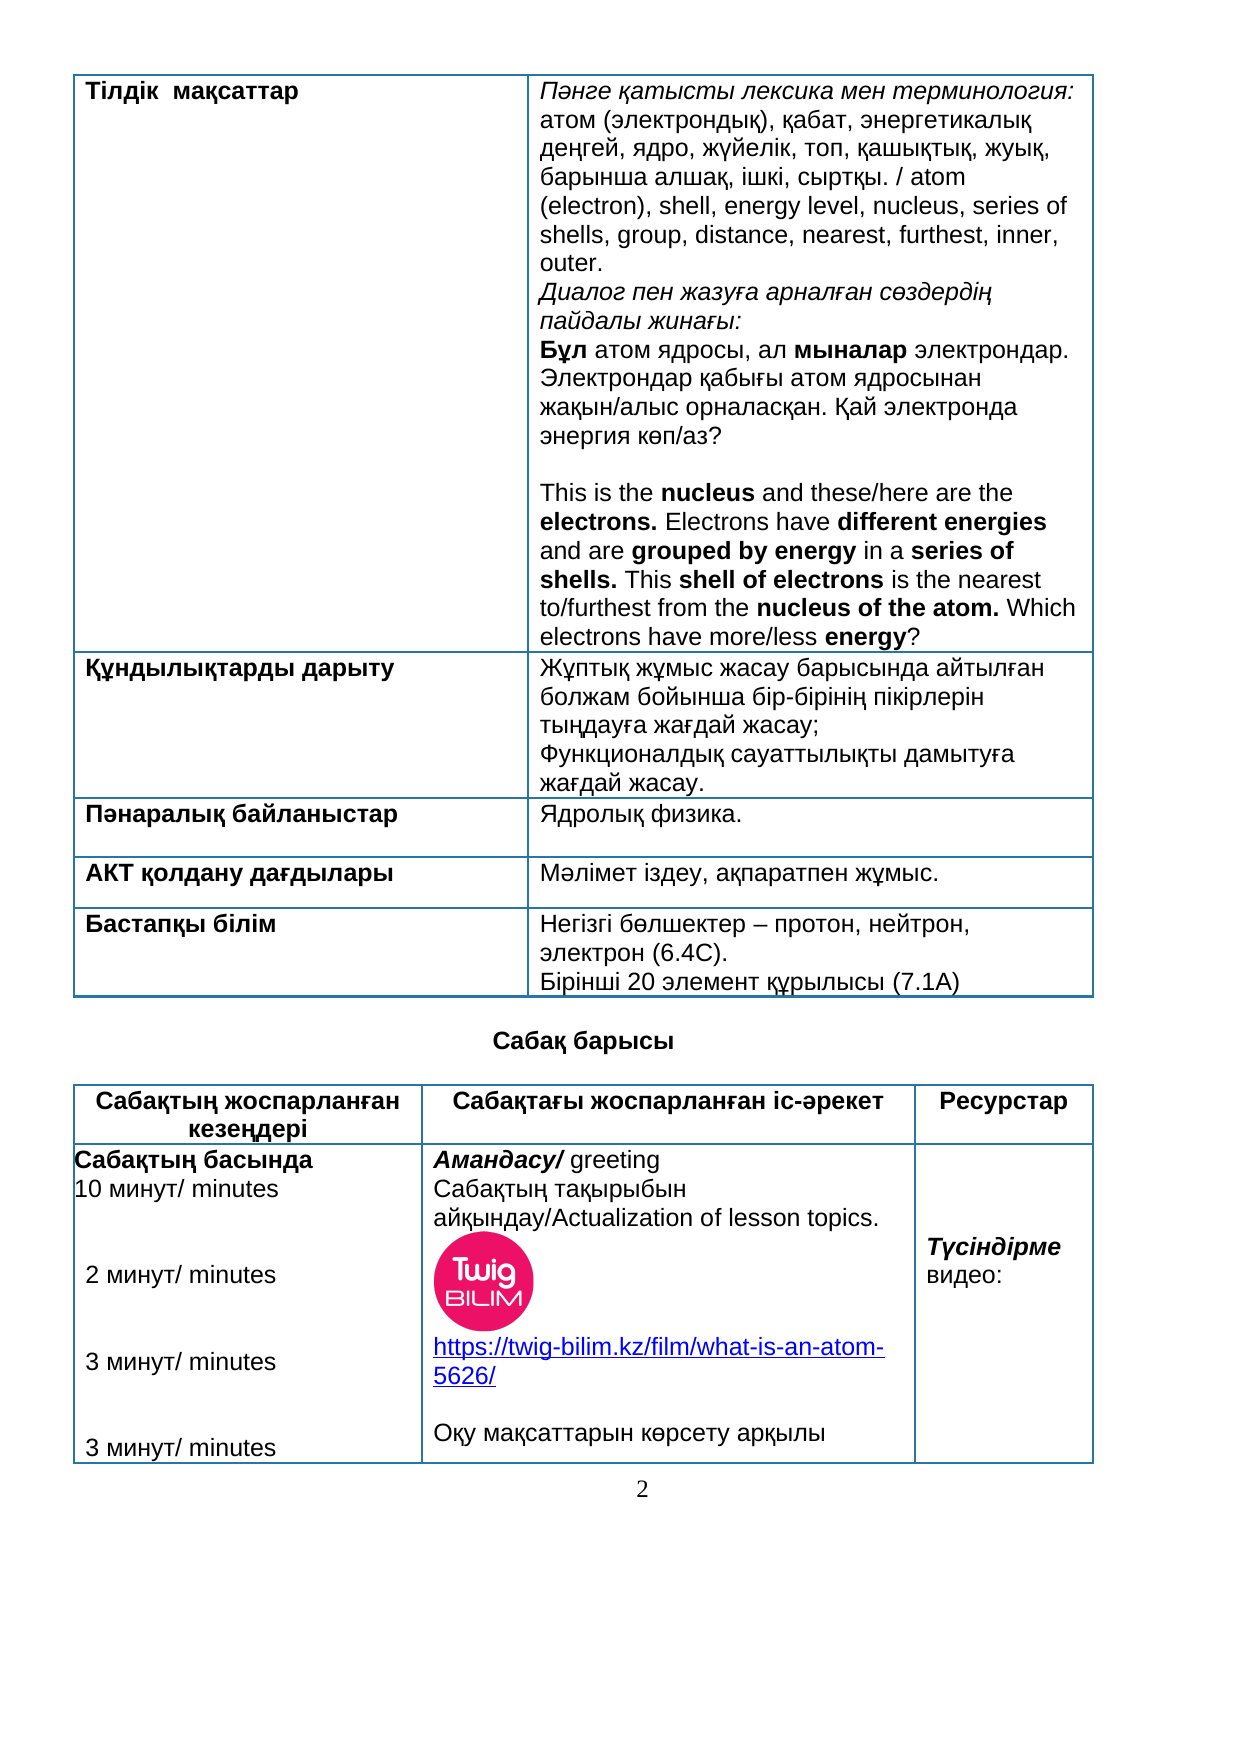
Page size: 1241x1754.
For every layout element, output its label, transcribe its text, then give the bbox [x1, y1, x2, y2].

table_cell Пәнге қатысты лексика мен терминология: атом (электрондық), қабат, энергетикалық деңгей, ядро, жүйелік, топ, қашықтық, жуық, барынша алшақ, ішкі, сыртқы. / atom (electron), shell, energy level, nucleus, series of shells, group, distance, nearest, furthest, inner, outer. Диалог пен жазуға арналған сөздердің пайдалы жинағы: Бұл атом ядросы, ал мыналар электрондар. Электрондар қабығы атом ядросынан жақын/алыс орналасқан. Қай электронда энергия көп/аз? This is the nucleus and these/here are the electrons. Electrons have different energies and are grouped by energy in a series of shells. This shell of electrons is the nearest to/furthest from the nucleus of the atom. Which electrons have more/less energy? [529, 76, 1092, 651]
table_cell Сабақтағы жоспарланған іс-әрекет [423, 1086, 914, 1143]
table_cell Негізгі бөлшектер – протон, нейтрон, электрон (6.4C). Бірінші 20 элемент құрылысы (7.1A) [529, 909, 1092, 995]
table_cell АКТ қолдану дағдылары [75, 858, 527, 907]
table_cell Түсіндірме видео: [916, 1145, 1092, 1462]
table_cell Сабақ барысы [74, 998, 1093, 1084]
picture [433, 1231, 534, 1332]
table_cell Ресурстар [916, 1086, 1092, 1143]
table_cell Мәлімет іздеу, ақпаратпен жұмыс. [529, 858, 1092, 907]
table_cell Сабақтың жоспарланған кезеңдері [75, 1086, 421, 1143]
table_cell Пәнаралық байланыстар [75, 799, 527, 856]
table_cell Тілдік мақсаттар [75, 76, 527, 651]
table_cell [75, 1145, 421, 1462]
table_cell Жұптық жұмыс жасау барысында айтылған болжам бойынша бір-бірінің пікірлерін тыңдауға жағдай жасау; Функционалдық сауаттылықты дамытуға жағдай жасау. [529, 653, 1092, 797]
table_cell Бастапқы білім [75, 909, 527, 995]
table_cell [423, 1145, 914, 1462]
table_cell Ядролық физика. [529, 799, 1092, 856]
table_cell Құндылықтарды дарыту [75, 653, 527, 797]
